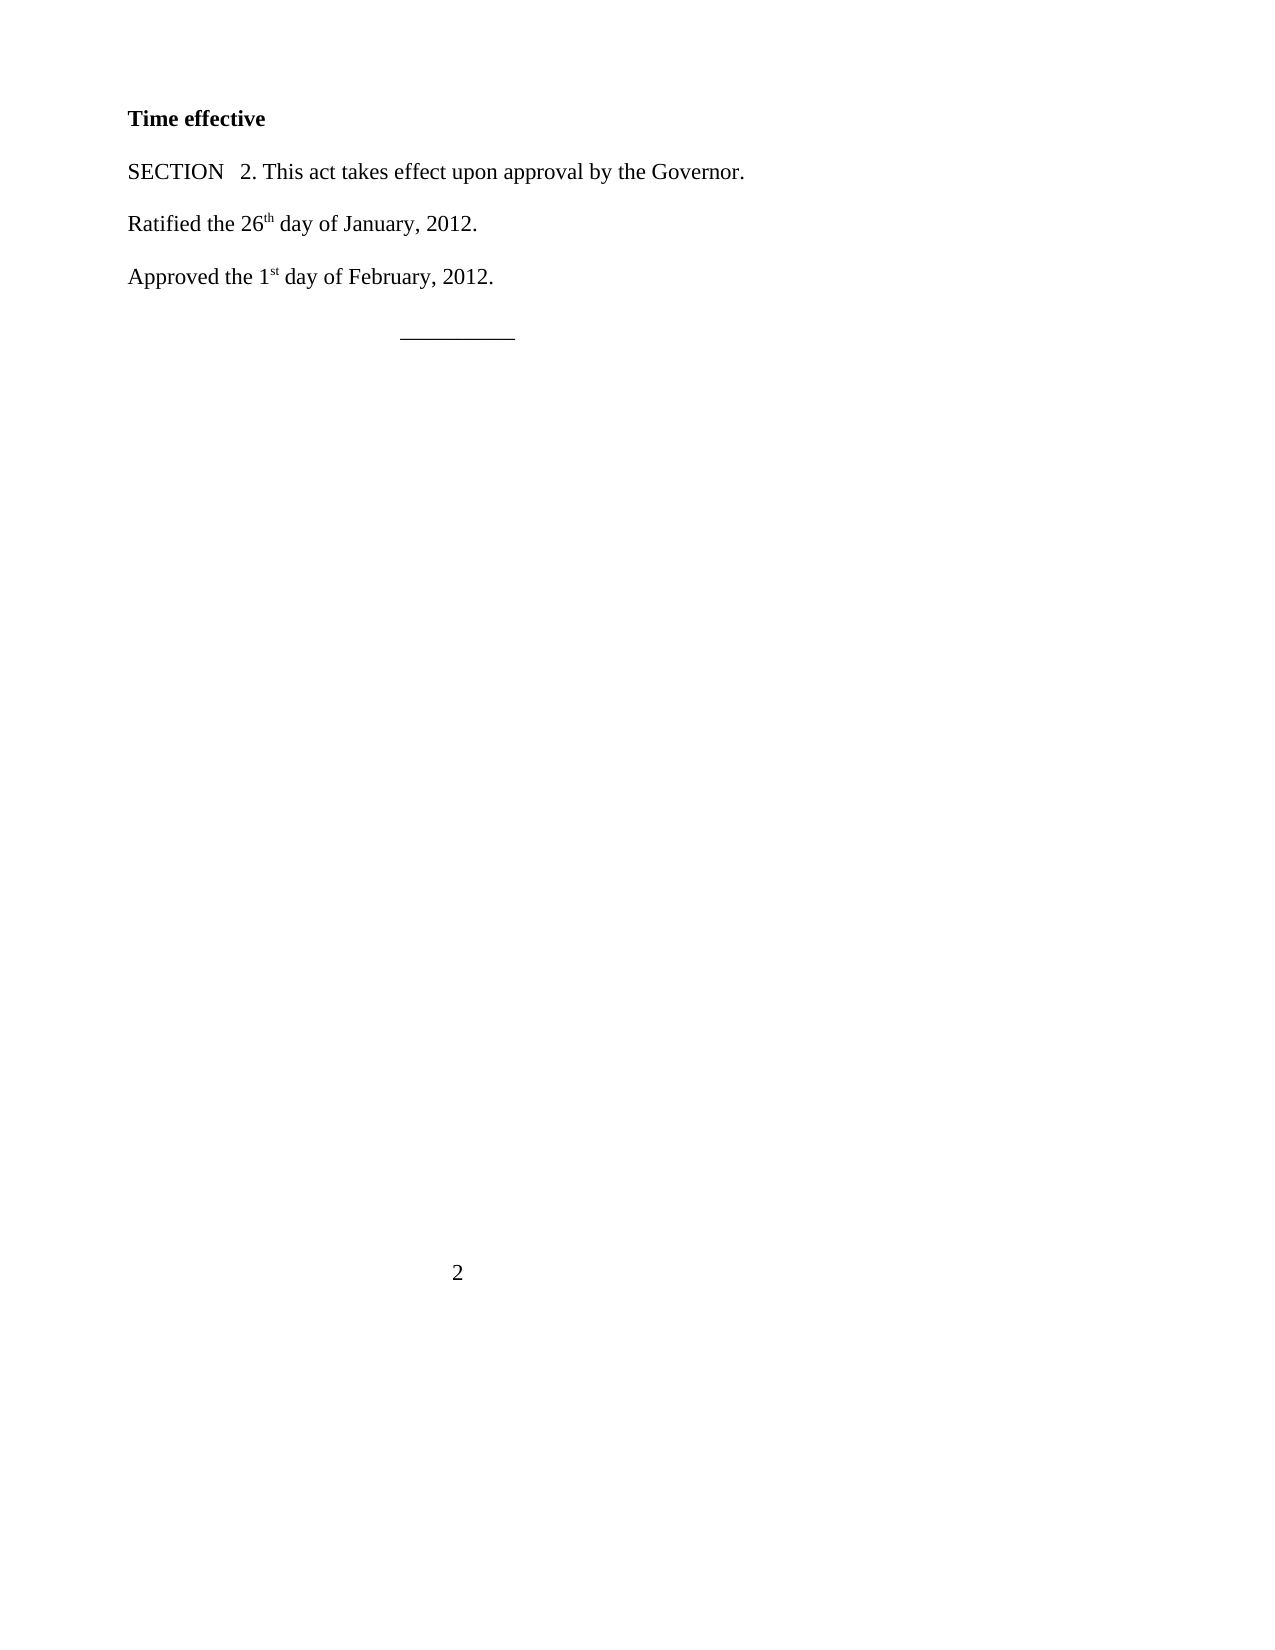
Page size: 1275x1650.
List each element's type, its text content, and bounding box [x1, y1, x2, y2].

text Ratified the 26th day of January, 2012. [127, 210, 787, 237]
text Time effective [127, 105, 787, 131]
text __________ [127, 316, 787, 342]
text Approved the 1st day of February, 2012. [127, 263, 787, 289]
text SECTION 2. This act takes effect upon approval by the Governor. [127, 158, 787, 184]
